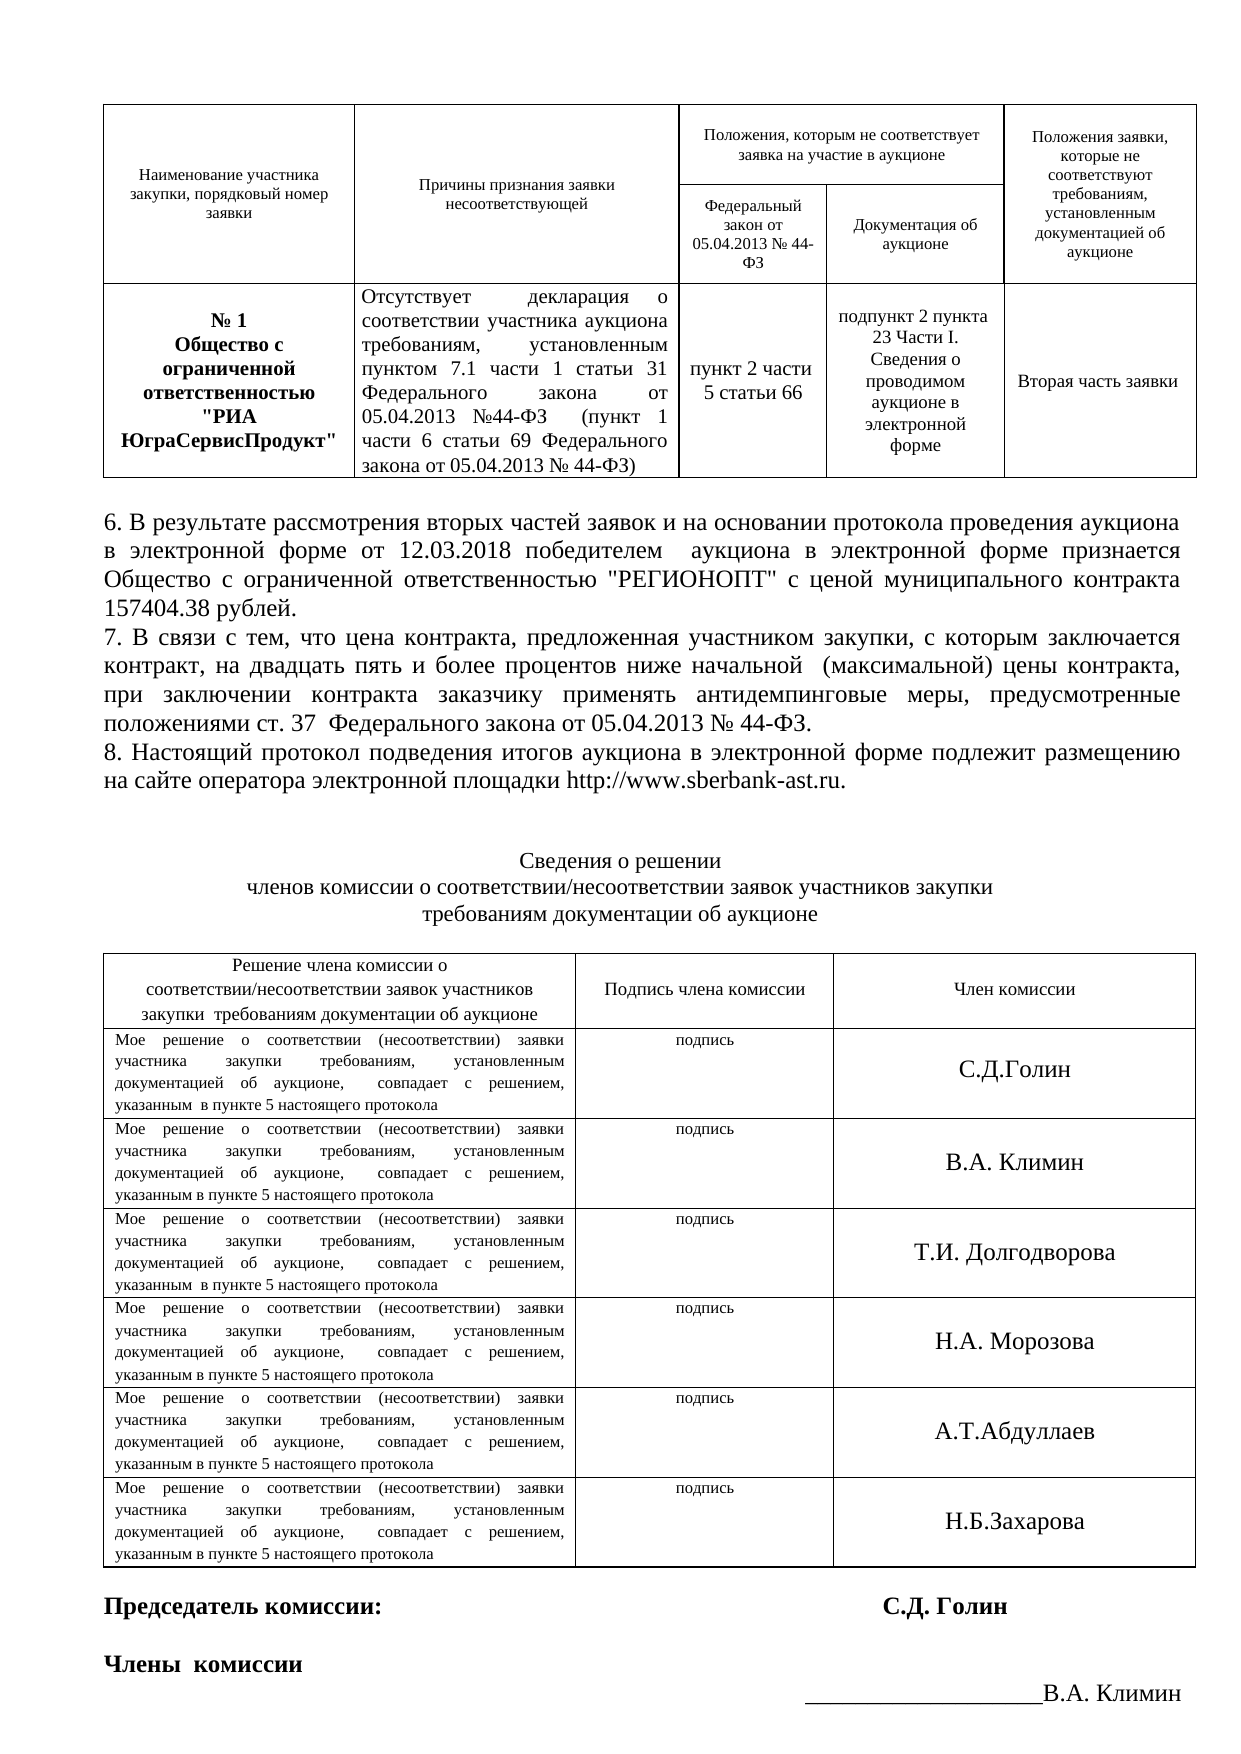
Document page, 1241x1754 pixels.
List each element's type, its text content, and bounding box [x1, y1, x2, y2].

table_header Наименование участника закупки, порядковый номер заявки [104, 105, 354, 282]
table_cell подпись [576, 1209, 833, 1297]
table_cell подпись [576, 1298, 833, 1387]
table_cell подпись [576, 1478, 833, 1566]
table_header Член комиссии [834, 954, 1195, 1028]
table_cell Мое решение о соответствии (несоответствии) заявки участника закупки требованиям, установленным документацией об аукционе, совпадает с решением, указанным в пункте 5 настоящего протокола [104, 1298, 575, 1387]
text 6. В результате рассмотрения вторых частей заявок и на основании протокола проведения аукциона в электронной форме от 12.03.2018 победителем аукциона в электронной форме признается Общество с ограниченной ответственностью "РЕГИОНОПТ" с ценой муниципального контракта 157404.38 рублей. [103, 507, 1181, 622]
table_cell подпункт 2 пункта 23 Части I. Сведения о проводимом аукционе в электронной форме [827, 284, 1004, 477]
text Сведения о решении [59, 847, 1181, 873]
table_header Положения заявки, которые не соответствуют требованиям, установленным документацией об аукционе [1005, 105, 1196, 282]
table_cell В.А. Климин [834, 1119, 1195, 1208]
text 8. Настоящий протокол подведения итогов аукциона в электронной форме подлежит размещению на сайте оператора электронной площадки http://www.sberbank-ast.ru. [103, 737, 1181, 794]
table_cell А.Т.Абдуллаев [834, 1388, 1195, 1477]
table_cell Мое решение о соответствии (несоответствии) заявки участника закупки требованиям, установленным документацией об аукционе, совпадает с решением, указанным в пункте 5 настоящего протокола [104, 1388, 575, 1477]
text 7. В связи с тем, что цена контракта, предложенная участником закупки, с которым заключается контракт, на двадцать пять и более процентов ниже начальной (максимальной) цены контракта, при заключении контракта заказчику применять антидемпинговые меры, предусмотренные положениями ст. 37 Федерального закона от 05.04.2013 № 44-ФЗ. [103, 622, 1181, 737]
text ___________________В.А. Климин [103, 1678, 1181, 1706]
table_cell Федеральный закон от 05.04.2013 № 44-ФЗ [680, 185, 826, 282]
table_cell Отсутствует декларация о соответствии участника аукциона требованиям, установленным пунктом 7.1 части 1 статьи 31 Федерального закона от 05.04.2013 №44-ФЗ (пункт 1 части 6 статьи 69 Федерального закона от 05.04.2013 № 44-ФЗ) [355, 284, 678, 477]
table_cell С.Д.Голин [834, 1029, 1195, 1118]
table_cell подпись [576, 1029, 833, 1118]
table_cell Вторая часть заявки [1005, 284, 1196, 477]
table_cell Документация об аукционе [827, 185, 1003, 282]
table_cell Мое решение о соответствии (несоответствии) заявки участника закупки требованиям, установленным документацией об аукционе, совпадает с решением, указанным в пункте 5 настоящего протокола [104, 1478, 575, 1566]
text Председатель комиссии: С.Д. Голин [103, 1591, 1181, 1620]
text Члены комиссии [103, 1649, 1181, 1678]
text требованиям документации об аукционе [59, 900, 1181, 926]
table_header Подпись члена комиссии [576, 954, 833, 1028]
table_cell Мое решение о соответствии (несоответствии) заявки участника закупки требованиям, установленным документацией об аукционе, совпадает с решением, указанным в пункте 5 настоящего протокола [104, 1119, 575, 1208]
table_cell Мое решение о соответствии (несоответствии) заявки участника закупки требованиям, установленным документацией об аукционе, совпадает с решением, указанным в пункте 5 настоящего протокола [104, 1209, 575, 1297]
table_header Положения, которым не соответствует заявка на участие в аукционе [680, 105, 1003, 184]
text членов комиссии о соответствии/несоответствии заявок участников закупки [59, 873, 1181, 900]
table_cell № 1 Общество с ограниченной ответственностью "РИА ЮграСервисПродукт" [104, 284, 354, 477]
table_header Причины признания заявки несоответствующей [355, 105, 678, 282]
table_cell Н.Б.Захарова [834, 1478, 1195, 1566]
table_header Решение члена комиссии о соответствии/несоответствии заявок участников закупки требованиям документации об аукционе [104, 954, 575, 1028]
table_cell пункт 2 части 5 статьи 66 [680, 284, 826, 477]
table_cell Т.И. Долгодворова [834, 1209, 1195, 1297]
table_cell Н.А. Морозова [834, 1298, 1195, 1387]
table_cell подпись [576, 1119, 833, 1208]
table_cell Мое решение о соответствии (несоответствии) заявки участника закупки требованиям, установленным документацией об аукционе, совпадает с решением, указанным в пункте 5 настоящего протокола [104, 1029, 575, 1118]
table_cell подпись [576, 1388, 833, 1477]
